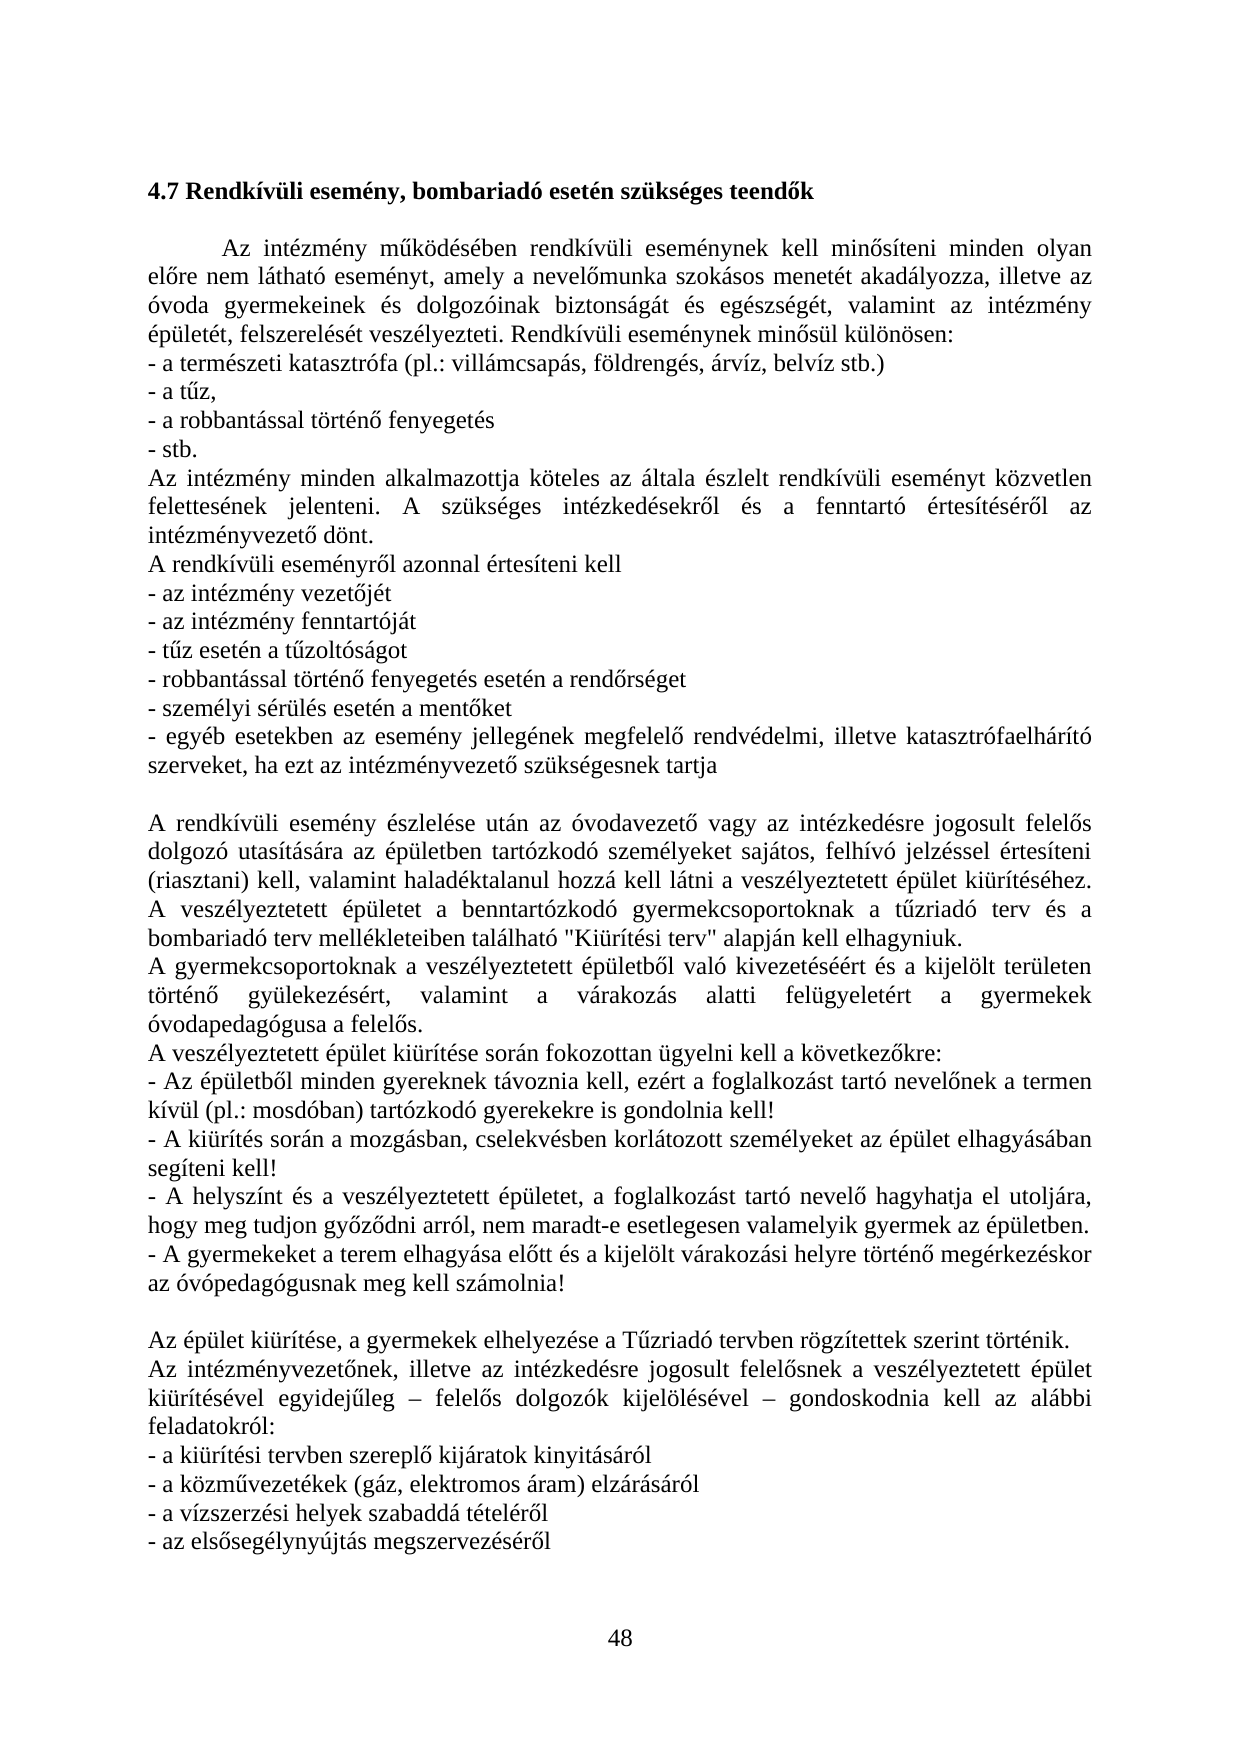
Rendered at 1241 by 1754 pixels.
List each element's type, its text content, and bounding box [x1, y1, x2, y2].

text 4.7 Rendkívüli esemény, bombariadó esetén szükséges teendők [148, 176, 1093, 205]
text - robbantással történő fenyegetés esetén a rendőrséget [148, 664, 1093, 693]
text - a közművezetékek (gáz, elektromos áram) elzárásáról [148, 1469, 1093, 1498]
text - az elsősegélynyújtás megszervezéséről [148, 1526, 1093, 1555]
text A gyermekcsoportoknak a veszélyeztetett épületből való kivezetéséért és a kijelölt területen történő gyülekezésért, valamint a várakozás alatti felügyeletért a gyermekek óvodapedagógusa a felelős. [148, 951, 1093, 1038]
text - a természeti katasztrófa (pl.: villámcsapás, földrengés, árvíz, belvíz stb.) [148, 348, 1093, 376]
text A rendkívüli eseményről azonnal értesíteni kell [148, 549, 1093, 578]
text Az intézmény működésében rendkívüli eseménynek kell minősíteni minden olyan előre nem látható eseményt, amely a nevelőmunka szokásos menetét akadályozza, illetve az óvoda gyermekeinek és dolgozóinak biztonságát és egészségét, valamint az intézmény épületét, felszerelését veszélyezteti. Rendkívüli eseménynek minősül különösen: [148, 233, 1093, 348]
text A rendkívüli esemény észlelése után az óvodavezető vagy az intézkedésre jogosult felelős dolgozó utasítására az épületben tartózkodó személyeket sajátos, felhívó jelzéssel értesíteni (riasztani) kell, valamint haladéktalanul hozzá kell látni a veszélyeztetett épület kiürítéséhez. A veszélyeztetett épületet a benntartózkodó gyermekcsoportoknak a tűzriadó terv és a bombariadó terv mellékleteiben található "Kiürítési terv" alapján kell elhagyniuk. [148, 808, 1093, 951]
text - A kiürítés során a mozgásban, cselekvésben korlátozott személyeket az épület elhagyásában segíteni kell! [148, 1124, 1093, 1181]
text - tűz esetén a tűzoltóságot [148, 635, 1093, 664]
text A veszélyeztetett épület kiürítése során fokozottan ügyelni kell a következőkre: [148, 1038, 1093, 1066]
text - a tűz, [148, 376, 1093, 405]
text - A gyermekeket a terem elhagyása előtt és a kijelölt várakozási helyre történő megérkezéskor az óvópedagógusnak meg kell számolnia! [148, 1239, 1093, 1296]
text - egyéb esetekben az esemény jellegének megfelelő rendvédelmi, illetve katasztrófaelhárító szerveket, ha ezt az intézményvezető szükségesnek tartja [148, 721, 1093, 779]
text - személyi sérülés esetén a mentőket [148, 693, 1093, 721]
text Az épület kiürítése, a gyermekek elhelyezése a Tűzriadó tervben rögzítettek szerint történik. [148, 1325, 1093, 1354]
text Az intézmény minden alkalmazottja köteles az általa észlelt rendkívüli eseményt közvetlen felettesének jelenteni. A szükséges intézkedésekről és a fenntartó értesítéséről az intézményvezető dönt. [148, 463, 1093, 549]
text - a kiürítési tervben szereplő kijáratok kinyitásáról [148, 1440, 1093, 1469]
text - a robbantással történő fenyegetés [148, 405, 1093, 434]
text - Az épületből minden gyereknek távoznia kell, ezért a foglalkozást tartó nevelőnek a termen kívül (pl.: mosdóban) tartózkodó gyerekekre is gondolnia kell! [148, 1066, 1093, 1124]
text - a vízszerzési helyek szabaddá tételéről [148, 1498, 1093, 1526]
text - A helyszínt és a veszélyeztetett épületet, a foglalkozást tartó nevelő hagyhatja el utoljára, hogy meg tudjon győződni arról, nem maradt-e esetlegesen valamelyik gyermek az épületben. [148, 1181, 1093, 1239]
text - az intézmény fenntartóját [148, 606, 1093, 635]
text - az intézmény vezetőjét [148, 578, 1093, 606]
text Az intézményvezetőnek, illetve az intézkedésre jogosult felelősnek a veszélyeztetett épület kiürítésével egyidejűleg – felelős dolgozók kijelölésével – gondoskodnia kell az alábbi feladatokról: [148, 1354, 1093, 1440]
text - stb. [148, 434, 1093, 463]
